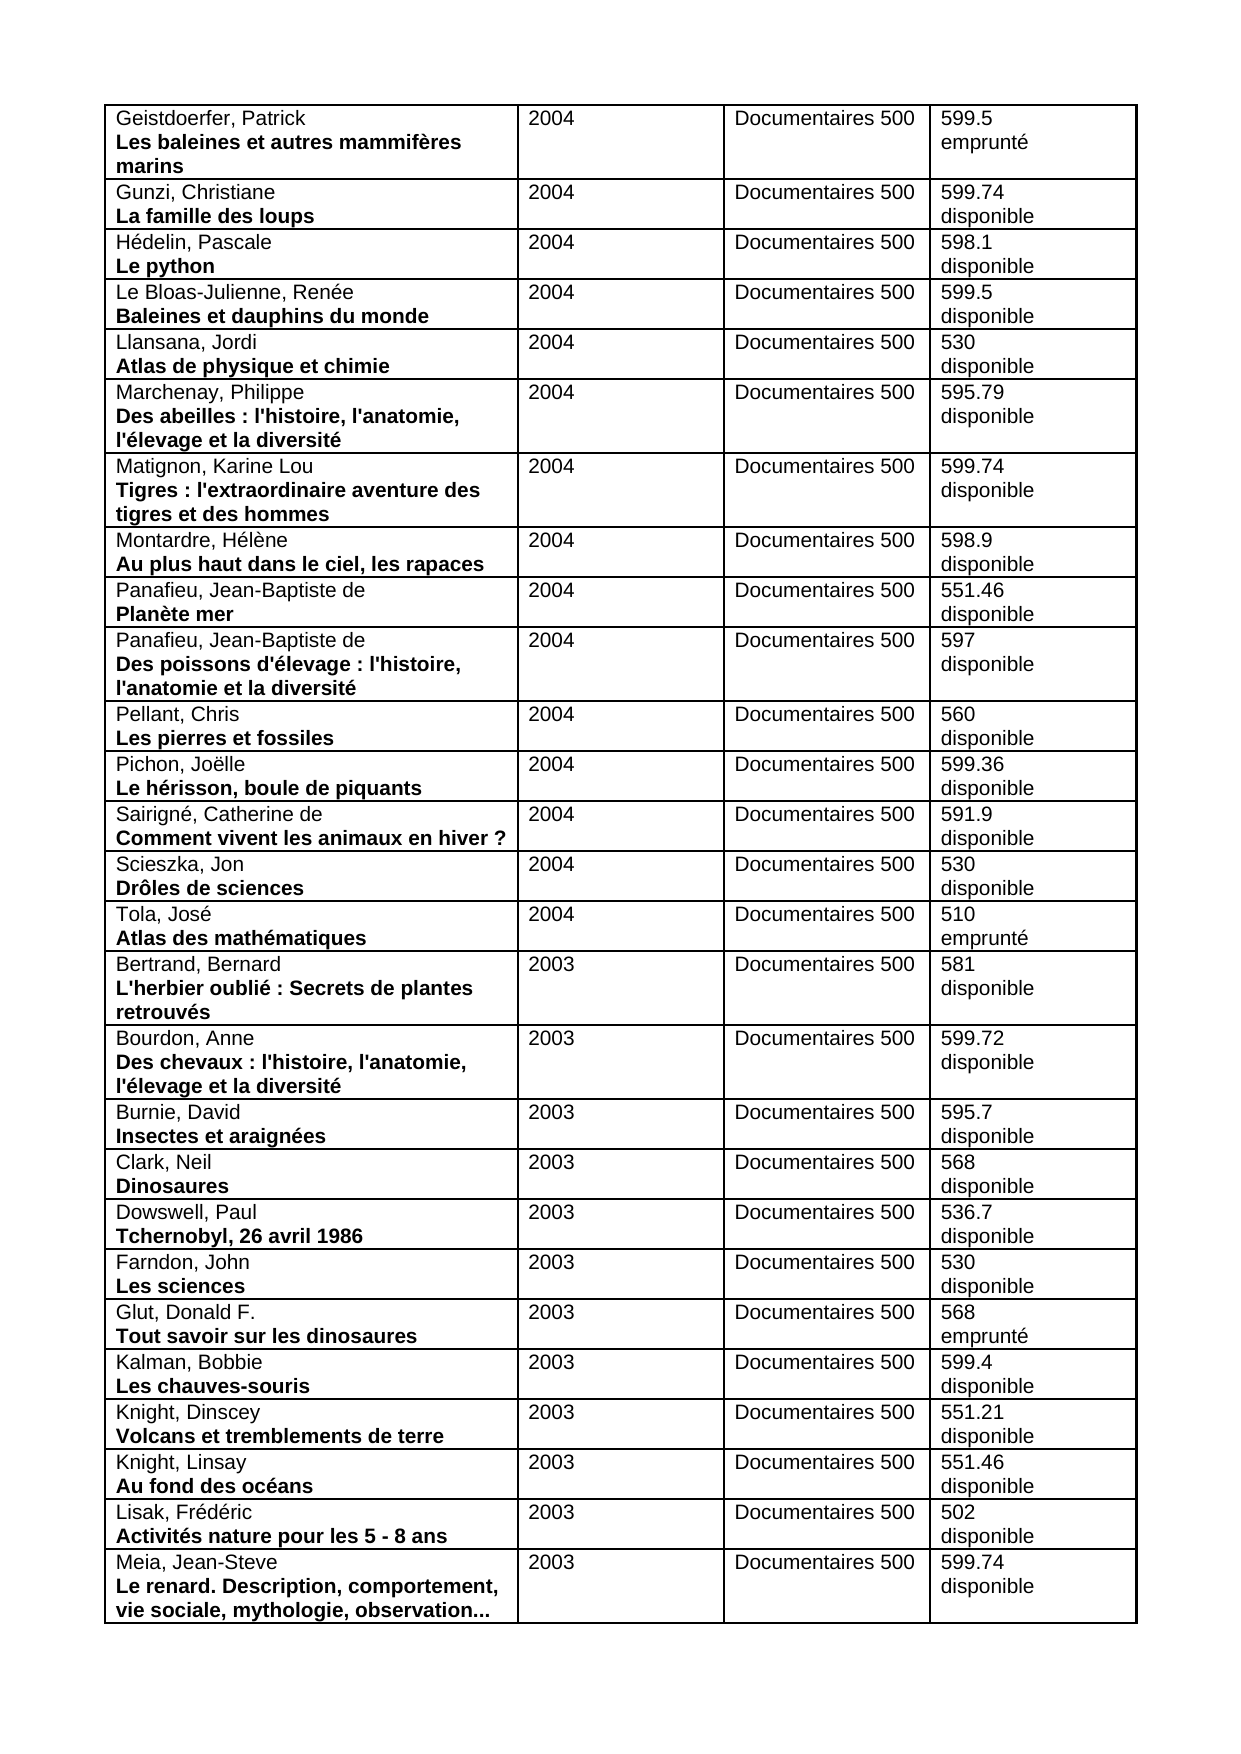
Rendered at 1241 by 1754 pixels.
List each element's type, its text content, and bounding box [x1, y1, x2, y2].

table_cell Documentaires 500 [725, 702, 929, 750]
table_cell 560 disponible [931, 702, 1135, 750]
table_cell Marchenay, Philippe Des abeilles : l'histoire, l'anatomie, l'élevage et la diversité [106, 380, 517, 452]
table_cell Farndon, John Les sciences [106, 1250, 517, 1298]
table_cell Panafieu, Jean-Baptiste de Planète mer [106, 578, 517, 626]
table_cell 599.74 disponible [931, 180, 1135, 228]
table_cell Documentaires 500 [725, 752, 929, 800]
table_cell Clark, Neil Dinosaures [106, 1150, 517, 1198]
table_cell Documentaires 500 [725, 1450, 929, 1498]
table_cell 2003 [519, 1500, 723, 1548]
table_cell Meia, Jean-Steve Le renard. Description, comportement, vie sociale, mythologie, observation... [106, 1550, 517, 1622]
table_cell 2003 [519, 952, 723, 1024]
table_cell 599.72 disponible [931, 1026, 1135, 1098]
table_cell 598.1 disponible [931, 230, 1135, 278]
table_cell Documentaires 500 [725, 1100, 929, 1148]
table_cell 551.21 disponible [931, 1400, 1135, 1448]
table_cell Scieszka, Jon Drôles de sciences [106, 852, 517, 900]
table_cell Documentaires 500 [725, 1500, 929, 1548]
table_cell 2004 [519, 852, 723, 900]
table_cell Documentaires 500 [725, 1300, 929, 1348]
table_cell 536.7 disponible [931, 1200, 1135, 1248]
table_cell 2004 [519, 528, 723, 576]
table_cell Documentaires 500 [725, 454, 929, 526]
table_cell 510 emprunté [931, 902, 1135, 950]
table_cell 2004 [519, 902, 723, 950]
table_cell Gunzi, Christiane La famille des loups [106, 180, 517, 228]
table_cell 2003 [519, 1450, 723, 1498]
table_cell Hédelin, Pascale Le python [106, 230, 517, 278]
table_cell 599.5 disponible [931, 280, 1135, 328]
table_cell 2003 [519, 1350, 723, 1398]
table_cell Documentaires 500 [725, 380, 929, 452]
table_cell Lisak, Frédéric Activités nature pour les 5 - 8 ans [106, 1500, 517, 1548]
table_cell 599.4 disponible [931, 1350, 1135, 1398]
table_cell Documentaires 500 [725, 1350, 929, 1398]
table_cell Geistdoerfer, Patrick Les baleines et autres mammifères marins [106, 106, 517, 178]
table_cell 2003 [519, 1200, 723, 1248]
table_cell 599.74 disponible [931, 1550, 1135, 1622]
table_cell 599.74 disponible [931, 454, 1135, 526]
table_cell 597 disponible [931, 628, 1135, 700]
table_cell 2003 [519, 1100, 723, 1148]
table_cell 530 disponible [931, 330, 1135, 378]
table_cell 551.46 disponible [931, 578, 1135, 626]
table_cell 2004 [519, 752, 723, 800]
table_cell Sairigné, Catherine de Comment vivent les animaux en hiver ? [106, 802, 517, 850]
table_cell Pichon, Joëlle Le hérisson, boule de piquants [106, 752, 517, 800]
table_cell Bourdon, Anne Des chevaux : l'histoire, l'anatomie, l'élevage et la diversité [106, 1026, 517, 1098]
table_cell 530 disponible [931, 1250, 1135, 1298]
table_cell Knight, Linsay Au fond des océans [106, 1450, 517, 1498]
table_cell Documentaires 500 [725, 578, 929, 626]
table_cell 2003 [519, 1026, 723, 1098]
table_cell 568 disponible [931, 1150, 1135, 1198]
table_cell 2004 [519, 380, 723, 452]
table_cell Documentaires 500 [725, 230, 929, 278]
table_cell Llansana, Jordi Atlas de physique et chimie [106, 330, 517, 378]
table_cell 2004 [519, 230, 723, 278]
table_cell 598.9 disponible [931, 528, 1135, 576]
table_cell 2004 [519, 454, 723, 526]
table_cell 2003 [519, 1300, 723, 1348]
table_cell 2004 [519, 802, 723, 850]
table_cell Panafieu, Jean-Baptiste de Des poissons d'élevage : l'histoire, l'anatomie et la diversité [106, 628, 517, 700]
table_cell Knight, Dinscey Volcans et tremblements de terre [106, 1400, 517, 1448]
table_cell 2004 [519, 330, 723, 378]
table_cell Documentaires 500 [725, 280, 929, 328]
table_cell Bertrand, Bernard L'herbier oublié : Secrets de plantes retrouvés [106, 952, 517, 1024]
table_cell Le Bloas-Julienne, Renée Baleines et dauphins du monde [106, 280, 517, 328]
table_cell Documentaires 500 [725, 1250, 929, 1298]
table_cell 591.9 disponible [931, 802, 1135, 850]
table_cell Burnie, David Insectes et araignées [106, 1100, 517, 1148]
table_cell 2004 [519, 106, 723, 178]
table_cell Dowswell, Paul Tchernobyl, 26 avril 1986 [106, 1200, 517, 1248]
table_cell 530 disponible [931, 852, 1135, 900]
table_cell Documentaires 500 [725, 1150, 929, 1198]
table_cell 2004 [519, 180, 723, 228]
table_cell Documentaires 500 [725, 952, 929, 1024]
table_cell 2004 [519, 702, 723, 750]
table_cell 599.5 emprunté [931, 106, 1135, 178]
table_cell Documentaires 500 [725, 802, 929, 850]
table_cell Tola, José Atlas des mathématiques [106, 902, 517, 950]
table_cell Kalman, Bobbie Les chauves-souris [106, 1350, 517, 1398]
table_cell Documentaires 500 [725, 902, 929, 950]
table_cell Documentaires 500 [725, 1026, 929, 1098]
table_cell Documentaires 500 [725, 180, 929, 228]
table_cell 2003 [519, 1250, 723, 1298]
table_cell 2004 [519, 280, 723, 328]
table_cell Montardre, Hélène Au plus haut dans le ciel, les rapaces [106, 528, 517, 576]
table_cell Pellant, Chris Les pierres et fossiles [106, 702, 517, 750]
table_cell Documentaires 500 [725, 330, 929, 378]
table_cell 2003 [519, 1150, 723, 1198]
table_cell 2004 [519, 578, 723, 626]
table_cell 502 disponible [931, 1500, 1135, 1548]
table_cell 595.7 disponible [931, 1100, 1135, 1148]
table_cell Documentaires 500 [725, 528, 929, 576]
table_cell Matignon, Karine Lou Tigres : l'extraordinaire aventure des tigres et des hommes [106, 454, 517, 526]
table_cell Documentaires 500 [725, 628, 929, 700]
table_cell 568 emprunté [931, 1300, 1135, 1348]
table_cell 581 disponible [931, 952, 1135, 1024]
table_cell Documentaires 500 [725, 1550, 929, 1622]
table_cell Documentaires 500 [725, 106, 929, 178]
table_cell Documentaires 500 [725, 1400, 929, 1448]
table_cell 2003 [519, 1550, 723, 1622]
table_cell 599.36 disponible [931, 752, 1135, 800]
table_cell Glut, Donald F. Tout savoir sur les dinosaures [106, 1300, 517, 1348]
table_cell Documentaires 500 [725, 852, 929, 900]
table_cell 2004 [519, 628, 723, 700]
table_cell 595.79 disponible [931, 380, 1135, 452]
table_cell Documentaires 500 [725, 1200, 929, 1248]
table_cell 551.46 disponible [931, 1450, 1135, 1498]
table_cell 2003 [519, 1400, 723, 1448]
